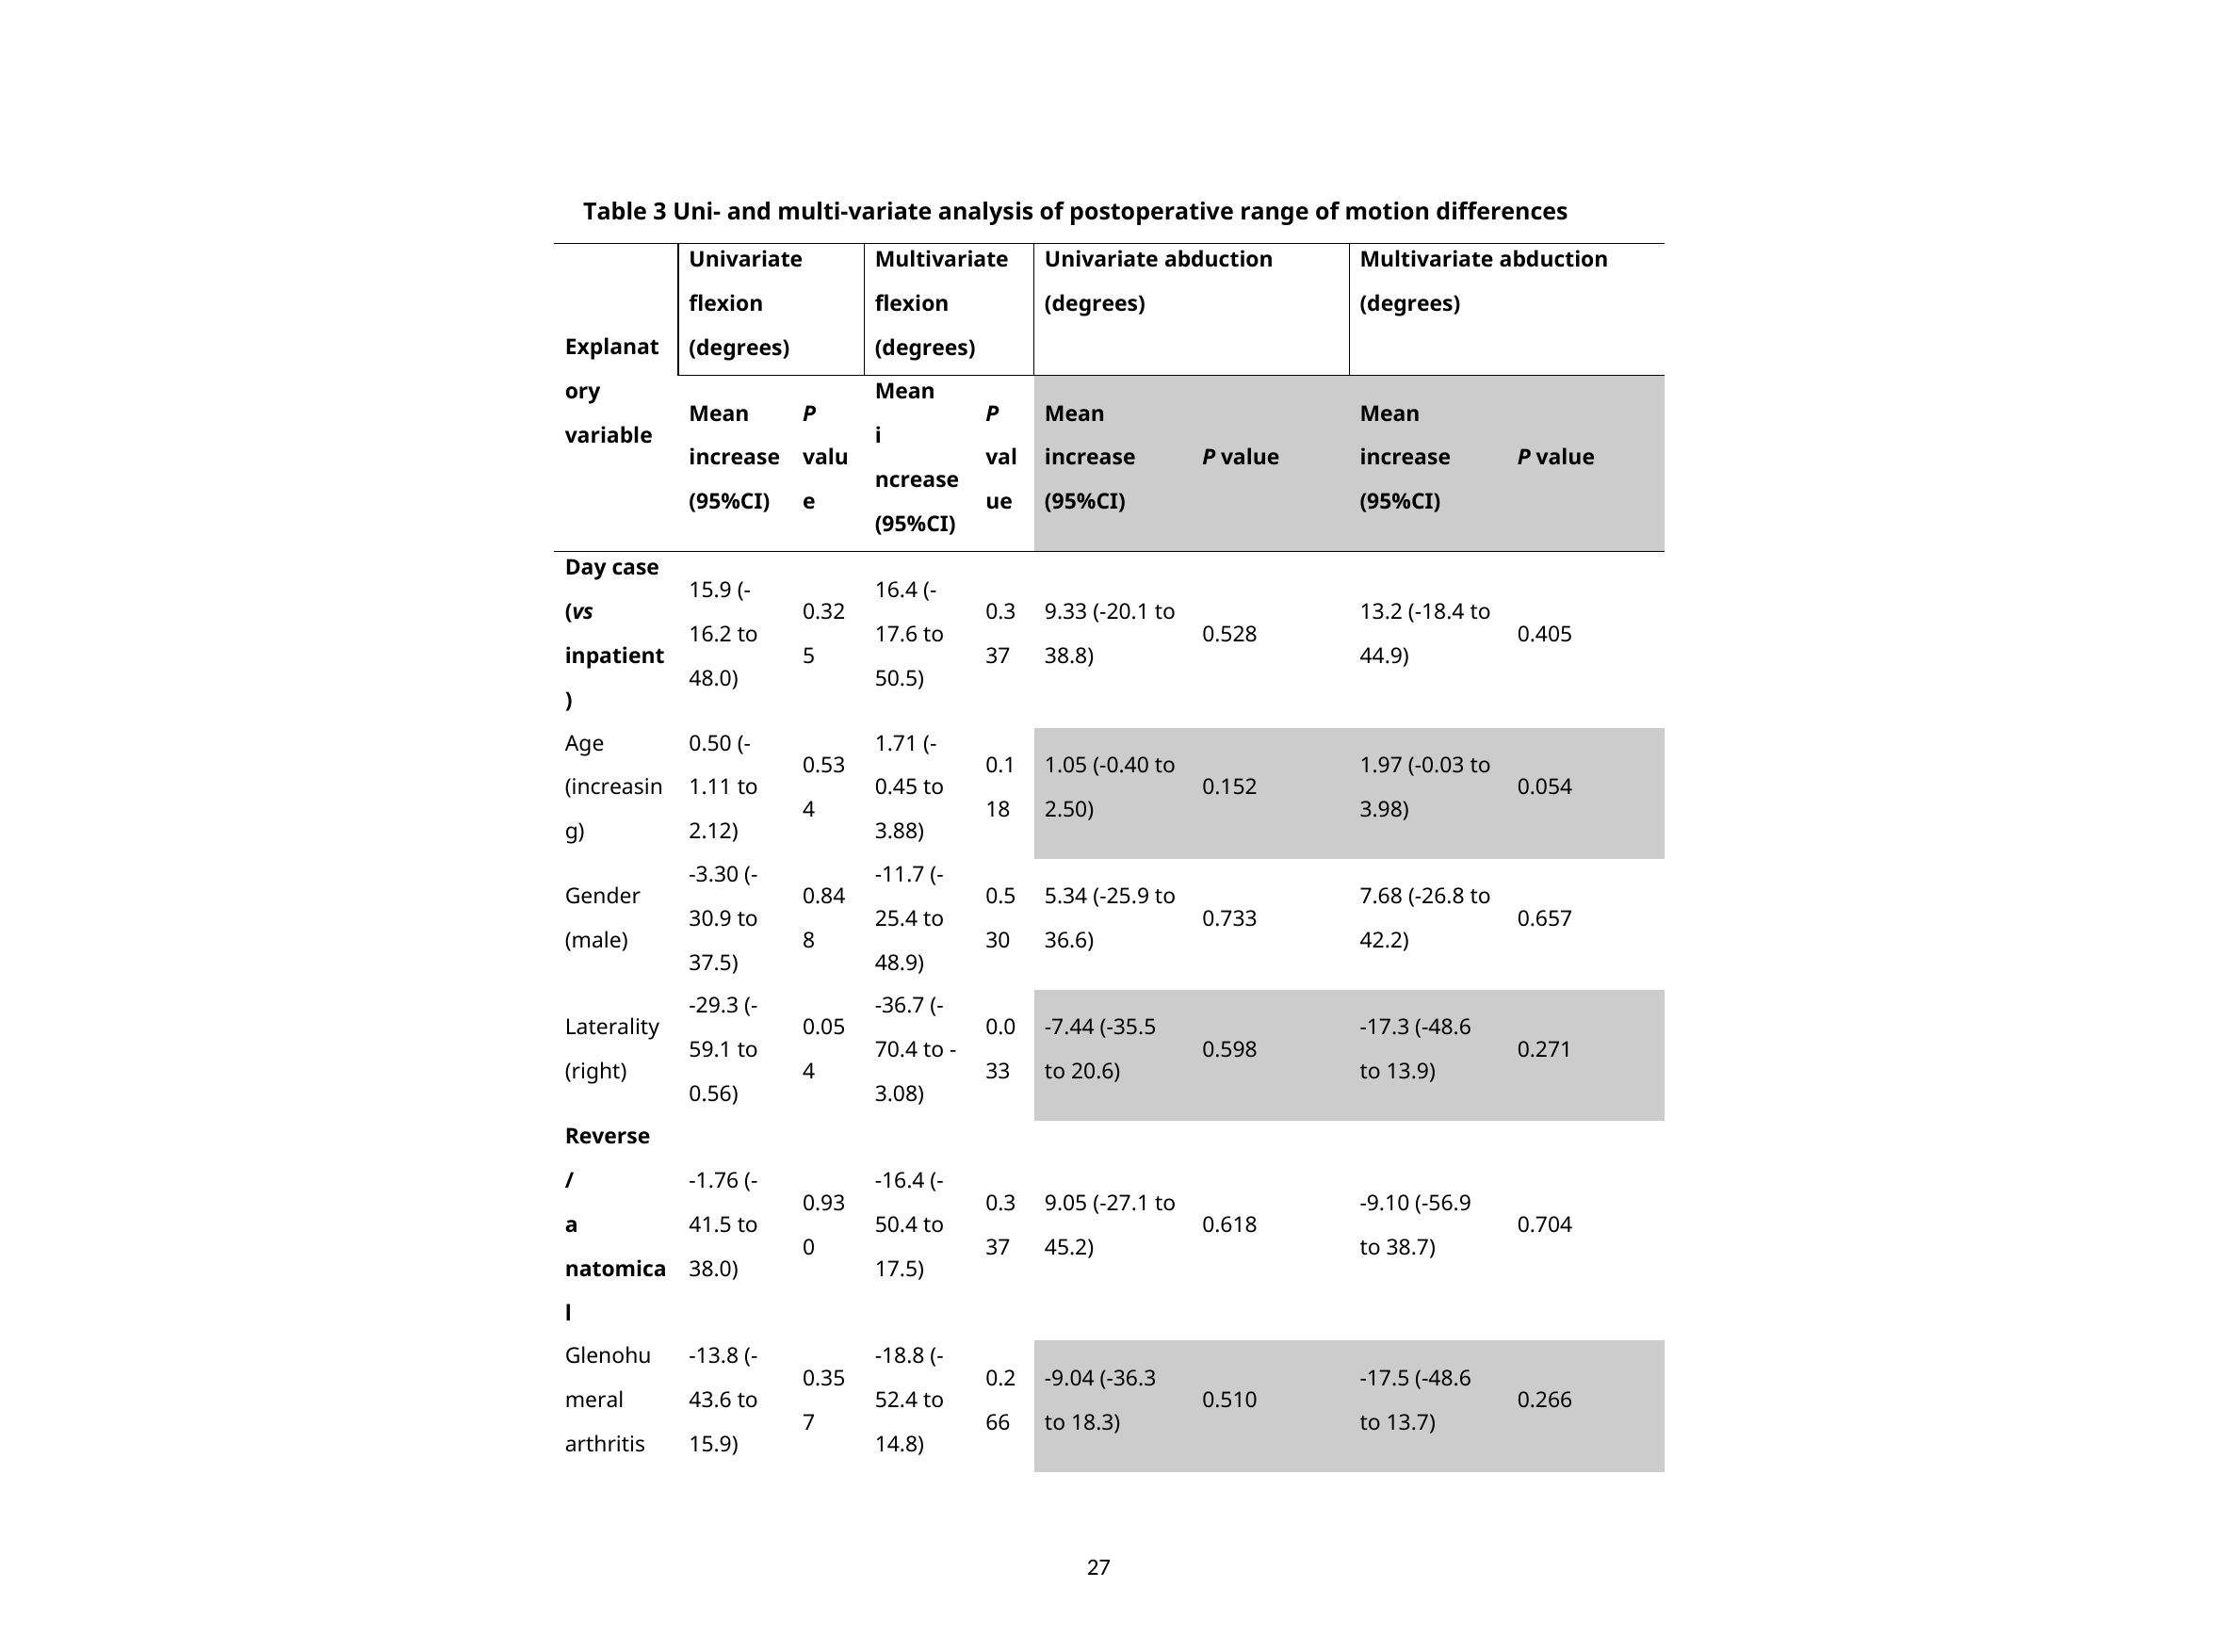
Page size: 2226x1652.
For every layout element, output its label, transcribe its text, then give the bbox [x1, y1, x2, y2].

table_cell Glenohumeral arthritis [554, 1340, 678, 1472]
table_cell 0.733 [1192, 859, 1349, 990]
table_cell 0.704 [1506, 1121, 1665, 1340]
table_cell -9.10 (-56.9 to 38.7) [1349, 1121, 1506, 1340]
table_cell 0.118 [975, 728, 1033, 859]
table_cell P value [975, 376, 1033, 551]
table_cell 0.528 [1192, 552, 1349, 727]
table_cell 0.337 [975, 552, 1033, 727]
table_cell 7.68 (-26.8 to 42.2) [1349, 859, 1506, 990]
table_cell 0.054 [792, 990, 864, 1121]
table_cell 0.848 [792, 859, 864, 990]
table_cell 0.271 [1506, 990, 1665, 1121]
table_cell 0.930 [792, 1121, 864, 1340]
table_cell 0.598 [1192, 990, 1349, 1121]
table_cell 16.4 (-17.6 to 50.5) [864, 552, 975, 727]
table_cell Reverse/anatomical [554, 1121, 678, 1340]
table_cell 0.657 [1506, 859, 1665, 990]
table_cell P value [792, 376, 864, 551]
table_cell 13.2 (-18.4 to 44.9) [1349, 552, 1506, 727]
table_cell -3.30 (-30.9 to 37.5) [678, 859, 792, 990]
table_cell P value [1506, 376, 1665, 551]
table_header Multivariate flexion (degrees) [865, 244, 1033, 375]
table_cell 0.357 [792, 1340, 864, 1472]
table_cell Gender (male) [554, 859, 678, 990]
table_cell 1.71 (-0.45 to 3.88) [864, 728, 975, 859]
table_cell 0.266 [975, 1340, 1033, 1472]
table_header Multivariate abduction (degrees) [1350, 244, 1665, 375]
table_cell -9.04 (-36.3 to 18.3) [1034, 1340, 1192, 1472]
table_cell Mean increase (95%CI) [1034, 376, 1192, 551]
table_cell -7.44 (-35.5 to 20.6) [1034, 990, 1192, 1121]
text Table 3 Uni- and multi-variate analysis of postoperative range of motion differences [583, 195, 1643, 227]
table_cell 0.337 [975, 1121, 1033, 1340]
table_cell -1.76 (-41.5 to 38.0) [678, 1121, 792, 1340]
table_cell Mean increase (95%CI) [1349, 376, 1506, 551]
table_cell Mean increase (95%CI) [864, 376, 975, 551]
table_cell 0.152 [1192, 728, 1349, 859]
table_cell -13.8 (-43.6 to 15.9) [678, 1340, 792, 1472]
table_header Explanatory variable [554, 244, 678, 551]
table_cell 9.33 (-20.1 to 38.8) [1034, 552, 1192, 727]
table_cell 0.530 [975, 859, 1033, 990]
table_cell -16.4 (-50.4 to 17.5) [864, 1121, 975, 1340]
table_cell 0.405 [1506, 552, 1665, 727]
table_cell -17.5 (-48.6 to 13.7) [1349, 1340, 1506, 1472]
table_cell -18.8 (-52.4 to 14.8) [864, 1340, 975, 1472]
table_header Univariate flexion (degrees) [679, 244, 864, 375]
table_cell Mean increase (95%CI) [678, 376, 792, 551]
table_cell 0.618 [1192, 1121, 1349, 1340]
table_cell -29.3 (-59.1 to 0.56) [678, 990, 792, 1121]
table_cell 0.266 [1506, 1340, 1665, 1472]
table_cell 0.510 [1192, 1340, 1349, 1472]
table_cell 0.534 [792, 728, 864, 859]
table_cell 1.97 (-0.03 to 3.98) [1349, 728, 1506, 859]
table_cell Day case (vs inpatient) [554, 552, 678, 727]
table_cell 9.05 (-27.1 to 45.2) [1034, 1121, 1192, 1340]
table_cell P value [1192, 376, 1349, 551]
table_cell 15.9 (-16.2 to 48.0) [678, 552, 792, 727]
table_cell 0.325 [792, 552, 864, 727]
table_cell 0.054 [1506, 728, 1665, 859]
table_cell -11.7 (-25.4 to 48.9) [864, 859, 975, 990]
table_cell -36.7 (-70.4 to -3.08) [864, 990, 975, 1121]
table_cell 0.50 (-1.11 to 2.12) [678, 728, 792, 859]
table_header Univariate abduction (degrees) [1034, 244, 1349, 375]
table_cell 5.34 (-25.9 to 36.6) [1034, 859, 1192, 990]
table_cell -17.3 (-48.6 to 13.9) [1349, 990, 1506, 1121]
table_cell 0.033 [975, 990, 1033, 1121]
table_cell Age (increasing) [554, 728, 678, 859]
table_cell 1.05 (-0.40 to 2.50) [1034, 728, 1192, 859]
table_cell Laterality (right) [554, 990, 678, 1121]
